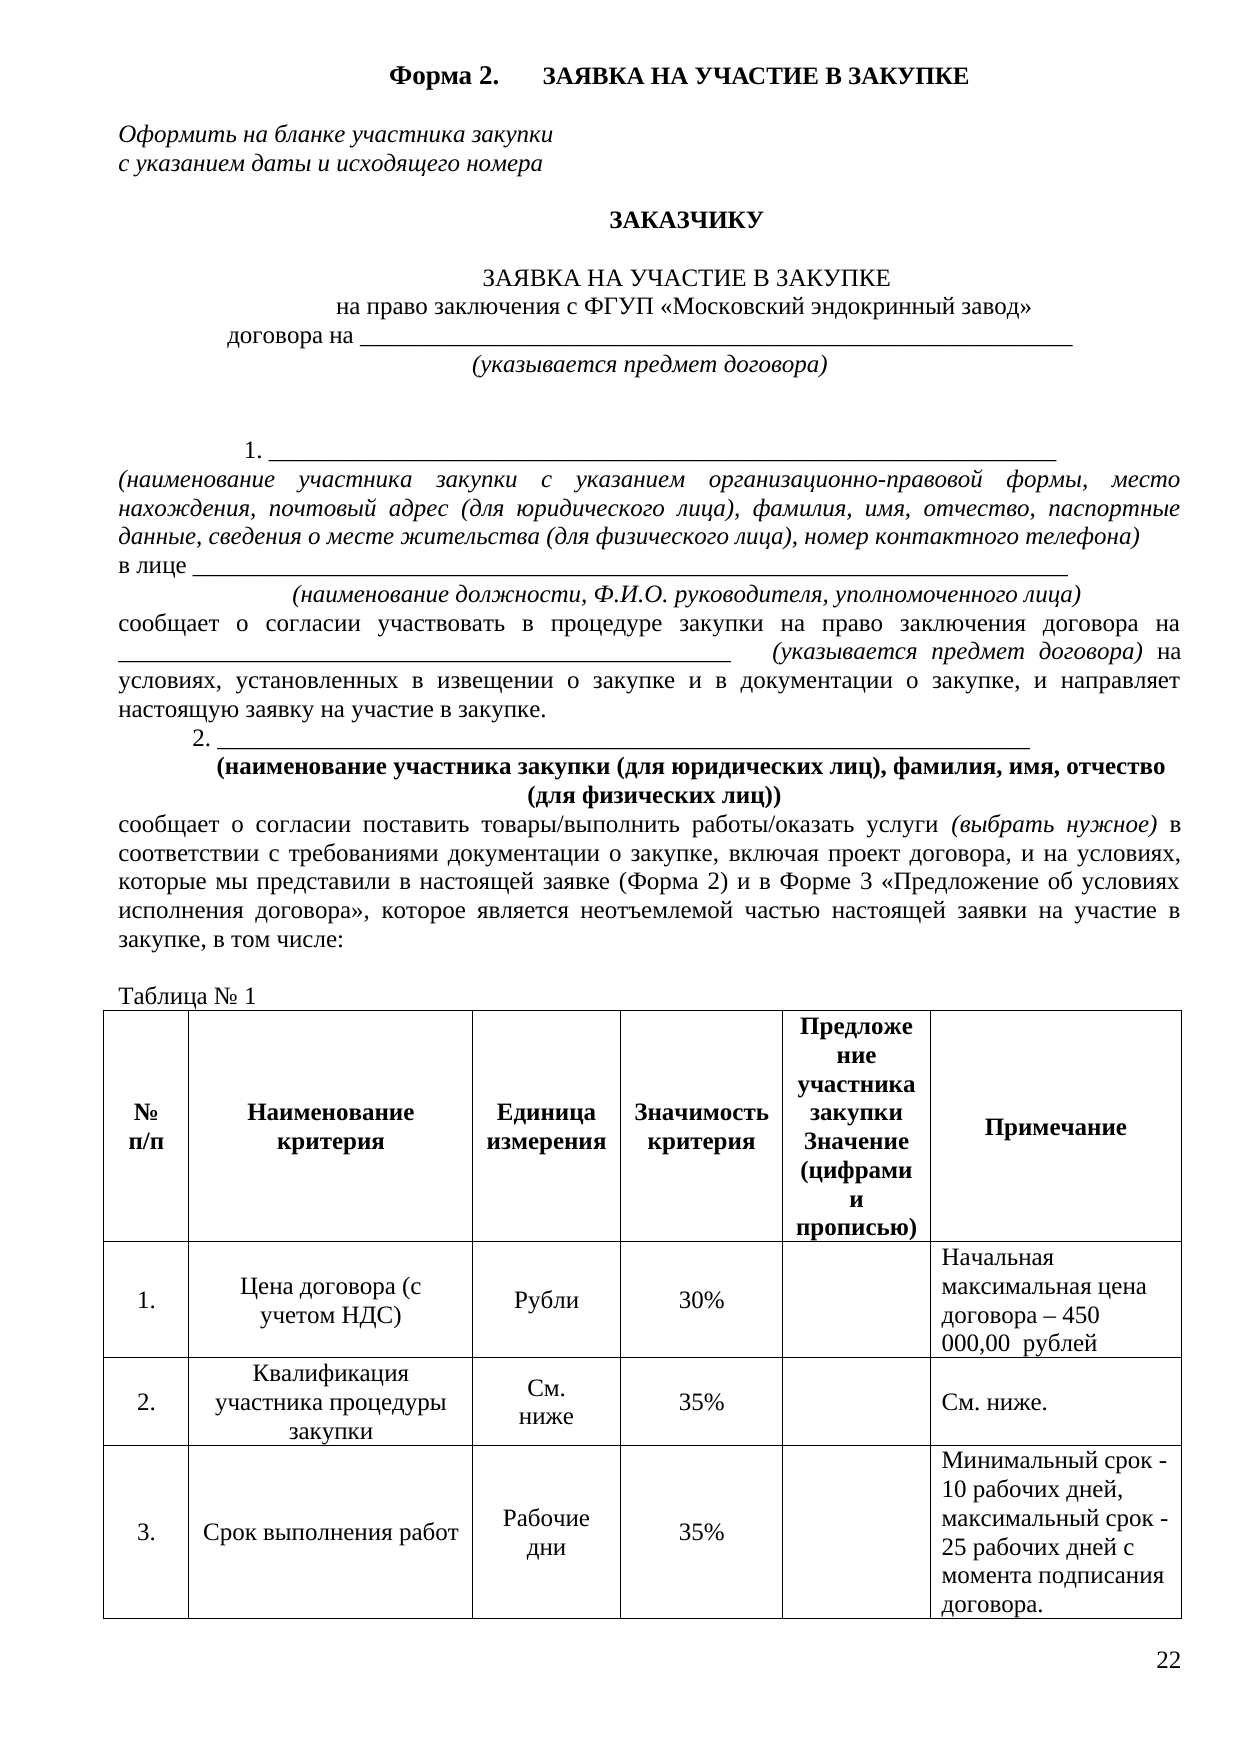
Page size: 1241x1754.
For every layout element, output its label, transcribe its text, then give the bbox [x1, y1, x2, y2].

text сообщает о согласии участвовать в процедуре закупки на право заключения договора на _________________________________________________ (указывается предмет договора) на условиях, установленных в извещении о закупке и в документации о закупке, и направляет настоящую заявку на участие в закупке. [118, 608, 1181, 723]
table_cell Рабочие дни [473, 1446, 620, 1618]
text ЗАЯВКА НА УЧАСТИЕ В ЗАКУПКЕ [118, 263, 1181, 291]
subtitle ЗАЯВКА НА УЧАСТИЕ В ЗАКУПКЕ [174, 59, 1181, 90]
table_header Единица измерения [473, 1011, 620, 1241]
text сообщает о согласии поставить товары/выполнить работы/оказать услуги (выбрать нужное) в соответствии с требованиями документации о закупке, включая проект договора, и на условиях, которые мы представили в настоящей заявке (Форма 2) и в Форме 3 «Предложение об условиях исполнения договора», которое является неотъемлемой частью настоящей заявки на участие в закупке, в том числе: [118, 809, 1181, 953]
table_cell Минимальный срок - 10 рабочих дней, максимальный срок - 25 рабочих дней с момента подписания договора. [931, 1446, 1181, 1618]
text (наименование участника закупки с указанием организационно-правовой формы, место нахождения, почтовый адрес (для юридического лица), фамилия, имя, отчество, паспортные данные, сведения о месте жительства (для физического лица), номер контактного телефона) [118, 464, 1181, 550]
table_header Значимость критерия [621, 1011, 782, 1241]
text (наименование должности, Ф.И.О. руководителя, уполномоченного лица) [118, 579, 1181, 608]
table_cell 3. [104, 1446, 188, 1618]
text на право заключения с ФГУП «Московский эндокринный завод» договора на _________________________________________________________ (указывается предмет договора) [118, 291, 1181, 378]
table_cell См. ниже. [931, 1358, 1181, 1444]
table_cell Начальная максимальная цена договора – 450 000,00 рублей [931, 1242, 1181, 1357]
table_header Наименование критерия [189, 1011, 472, 1241]
text (наименование участника закупки (для юридических лиц), фамилия, имя, отчество (для физических лиц)) [118, 751, 1190, 809]
table_cell Цена договора (с учетом НДС) [189, 1242, 472, 1357]
table_header № п/п [104, 1011, 188, 1241]
table_cell 30% [621, 1242, 782, 1357]
text в лице ______________________________________________________________________ [118, 550, 1181, 579]
table_cell Срок выполнения работ [189, 1446, 472, 1618]
table_cell 1. [104, 1242, 188, 1357]
table_header Примечание [931, 1011, 1181, 1241]
table_cell Рубли [473, 1242, 620, 1357]
table_cell 2. [104, 1358, 188, 1444]
text 1. _______________________________________________________________ [118, 435, 1181, 464]
table_cell См. ниже [473, 1358, 620, 1444]
table_cell 35% [621, 1358, 782, 1444]
table_cell 35% [621, 1446, 782, 1618]
table_cell [783, 1446, 930, 1618]
text Таблица № 1 [118, 981, 1181, 1010]
table_header Предложение участника закупки Значение (цифрами и прописью) [783, 1011, 930, 1241]
table_cell [783, 1242, 930, 1357]
text Оформить на бланке участника закупки с указанием даты и исходящего номера [118, 119, 1181, 176]
table_cell Квалификация участника процедуры закупки [189, 1358, 472, 1444]
text 2. _________________________________________________________________ [118, 723, 1181, 751]
text ЗАКАЗЧИКУ [118, 205, 1181, 234]
table_cell [783, 1358, 930, 1444]
